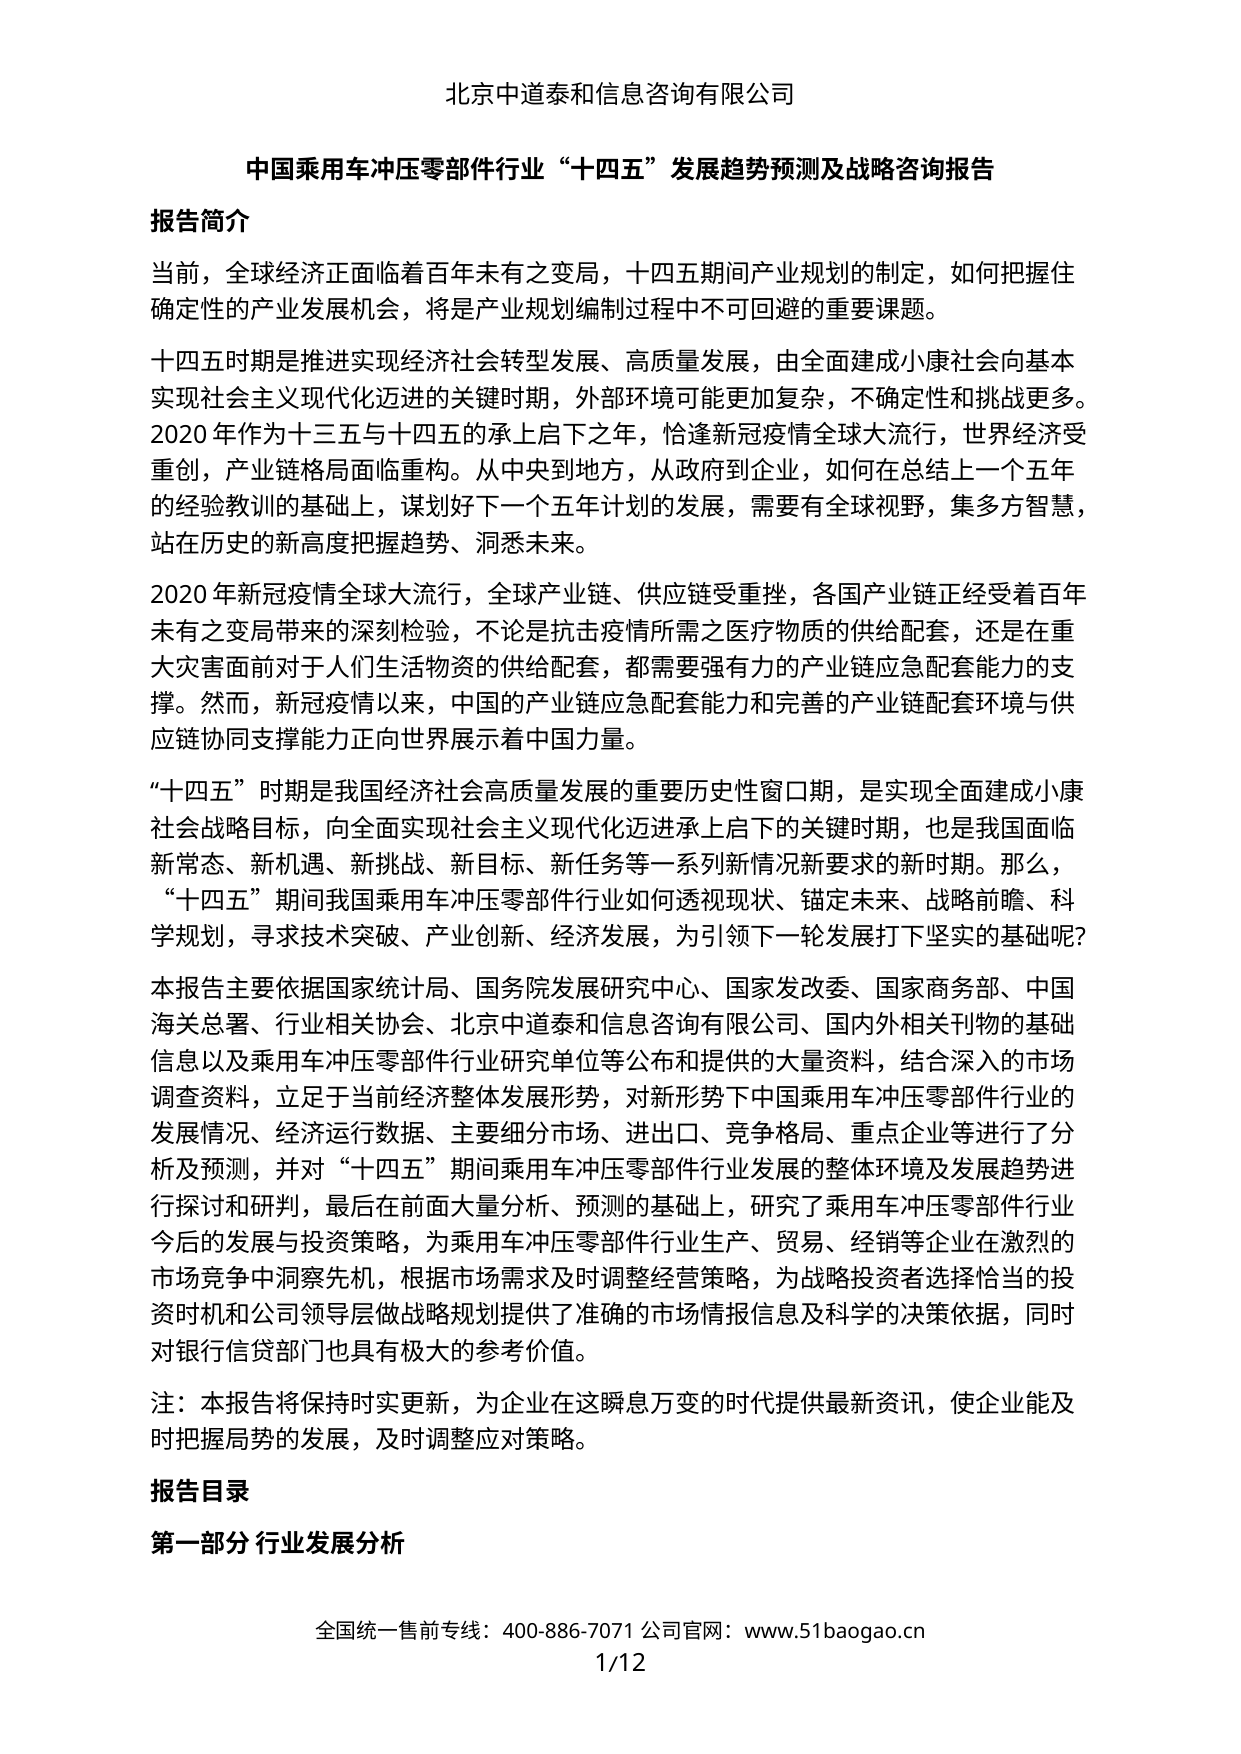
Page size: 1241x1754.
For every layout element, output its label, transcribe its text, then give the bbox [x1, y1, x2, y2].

text 十四五时期是推进实现经济社会转型发展、高质量发展，由全面建成小康社会向基本实现社会主义现代化迈进的关键时期，外部环境可能更加复杂，不确定性和挑战更多。2020年作为十三五与十四五的承上启下之年，恰逢新冠疫情全球大流行，世界经济受重创，产业链格局面临重构。从中央到地方，从政府到企业，如何在总结上一个五年的经验教训的基础上，谋划好下一个五年计划的发展，需要有全球视野，集多方智慧，站在历史的新高度把握趋势、洞悉未来。 [150, 342, 1090, 559]
text 注：本报告将保持时实更新，为企业在这瞬息万变的时代提供最新资讯，使企业能及时把握局势的发展，及时调整应对策略。 [150, 1383, 1090, 1456]
text 2020年新冠疫情全球大流行，全球产业链、供应链受重挫，各国产业链正经受着百年未有之变局带来的深刻检验，不论是抗击疫情所需之医疗物质的供给配套，还是在重大灾害面前对于人们生活物资的供给配套，都需要强有力的产业链应急配套能力的支撑。然而，新冠疫情以来，中国的产业链应急配套能力和完善的产业链配套环境与供应链协同支撑能力正向世界展示着中国力量。 [150, 575, 1090, 756]
text “十四五”时期是我国经济社会高质量发展的重要历史性窗口期，是实现全面建成小康社会战略目标，向全面实现社会主义现代化迈进承上启下的关键时期，也是我国面临新常态、新机遇、新挑战、新目标、新任务等一系列新情况新要求的新时期。那么，“十四五”期间我国乘用车冲压零部件行业如何透视现状、锚定未来、战略前瞻、科学规划，寻求技术突破、产业创新、经济发展，为引领下一轮发展打下坚实的基础呢? [150, 772, 1090, 953]
text 当前，全球经济正面临着百年未有之变局，十四五期间产业规划的制定，如何把握住确定性的产业发展机会，将是产业规划编制过程中不可回避的重要课题。 [150, 254, 1090, 326]
text 第一部分 行业发展分析 [150, 1523, 1090, 1559]
text 中国乘用车冲压零部件行业“十四五”发展趋势预测及战略咨询报告 [150, 150, 1090, 186]
text 报告简介 [150, 202, 1090, 238]
text 报告目录 [150, 1471, 1090, 1507]
text 本报告主要依据国家统计局、国务院发展研究中心、国家发改委、国家商务部、中国海关总署、行业相关协会、北京中道泰和信息咨询有限公司、国内外相关刊物的基础信息以及乘用车冲压零部件行业研究单位等公布和提供的大量资料，结合深入的市场调查资料，立足于当前经济整体发展形势，对新形势下中国乘用车冲压零部件行业的发展情况、经济运行数据、主要细分市场、进出口、竞争格局、重点企业等进行了分析及预测，并对“十四五”期间乘用车冲压零部件行业发展的整体环境及发展趋势进行探讨和研判，最后在前面大量分析、预测的基础上，研究了乘用车冲压零部件行业今后的发展与投资策略，为乘用车冲压零部件行业生产、贸易、经销等企业在激烈的市场竞争中洞察先机，根据市场需求及时调整经营策略，为战略投资者选择恰当的投资时机和公司领导层做战略规划提供了准确的市场情报信息及科学的决策依据，同时对银行信贷部门也具有极大的参考价值。 [150, 969, 1090, 1367]
